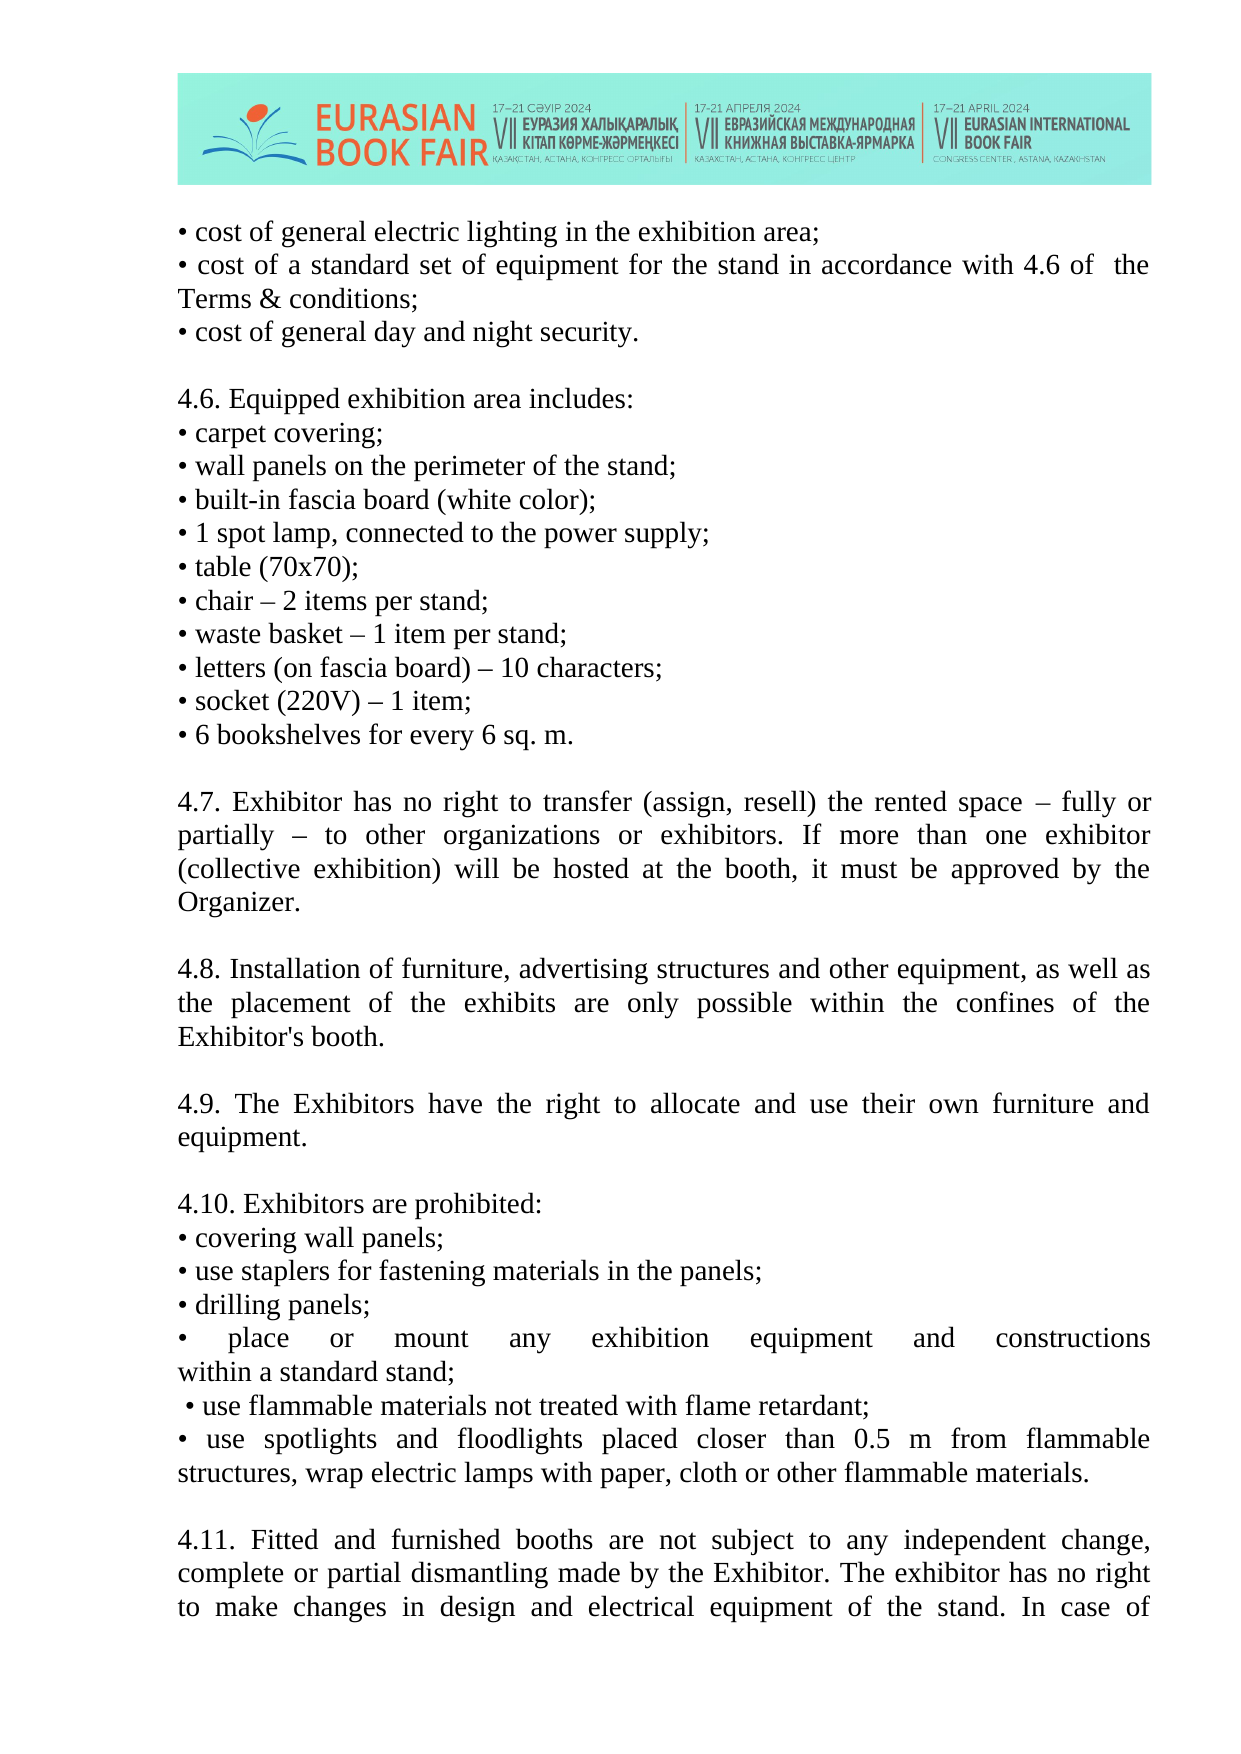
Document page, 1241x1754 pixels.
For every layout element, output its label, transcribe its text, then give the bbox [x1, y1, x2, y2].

text • built-in fascia board (white color); [177, 482, 1152, 516]
picture [177, 73, 1152, 185]
text 4.10. Exhibitors are prohibited: [177, 1186, 1152, 1220]
text • table (70x70); • chair – 2 items per stand; • waste basket – 1 item per stand; • letters (on fascia board) – 10 characters; [177, 549, 1152, 683]
text • cost of general electric lighting in the exhibition area; [177, 214, 1152, 247]
text 4.8. Installation of furniture, advertising structures and other equipment, as well as the placement of the exhibits are only possible within the confines of the Exhibitor's booth. [177, 952, 1152, 1052]
text • 1 spot lamp, connected to the power supply; [177, 516, 1152, 549]
text • use flammable materials not treated with flame retardant; [177, 1388, 1152, 1421]
text • wall panels on the perimeter of the stand; [177, 448, 1152, 482]
text • cost of general day and night security. [177, 314, 1152, 348]
text 4.7. Exhibitor has no right to transfer (assign, resell) the rented space – fully or partially – to other organizations or exhibitors. If more than one exhibitor (collective exhibition) will be hosted at the booth, it must be approved by the Organizer. [177, 750, 1152, 918]
text • use spotlights and floodlights placed closer than 0.5 m from flammable structures, wrap electric lamps with paper, cloth or other flammable materials. [177, 1421, 1152, 1488]
text 4.9. The Exhibitors have the right to allocate and use their own furniture and equipment. [177, 1052, 1152, 1153]
text • covering wall panels; [177, 1220, 1152, 1253]
text • drilling panels; [177, 1287, 1152, 1321]
text • 6 bookshelves for every 6 sq. m. [177, 717, 1152, 750]
text • carpet covering; [177, 415, 1152, 448]
text • use staplers for fastening materials in the panels; [177, 1253, 1152, 1287]
text • cost of a standard set of equipment for the stand in accordance with 4.6 of the Terms & conditions; [177, 247, 1152, 314]
text • socket (220V) – 1 item; [177, 683, 1152, 717]
text 4.6. Equipped exhibition area includes: [177, 381, 1152, 415]
text • place or mount any exhibition equipment and constructions within a standard stand; [177, 1321, 1152, 1388]
